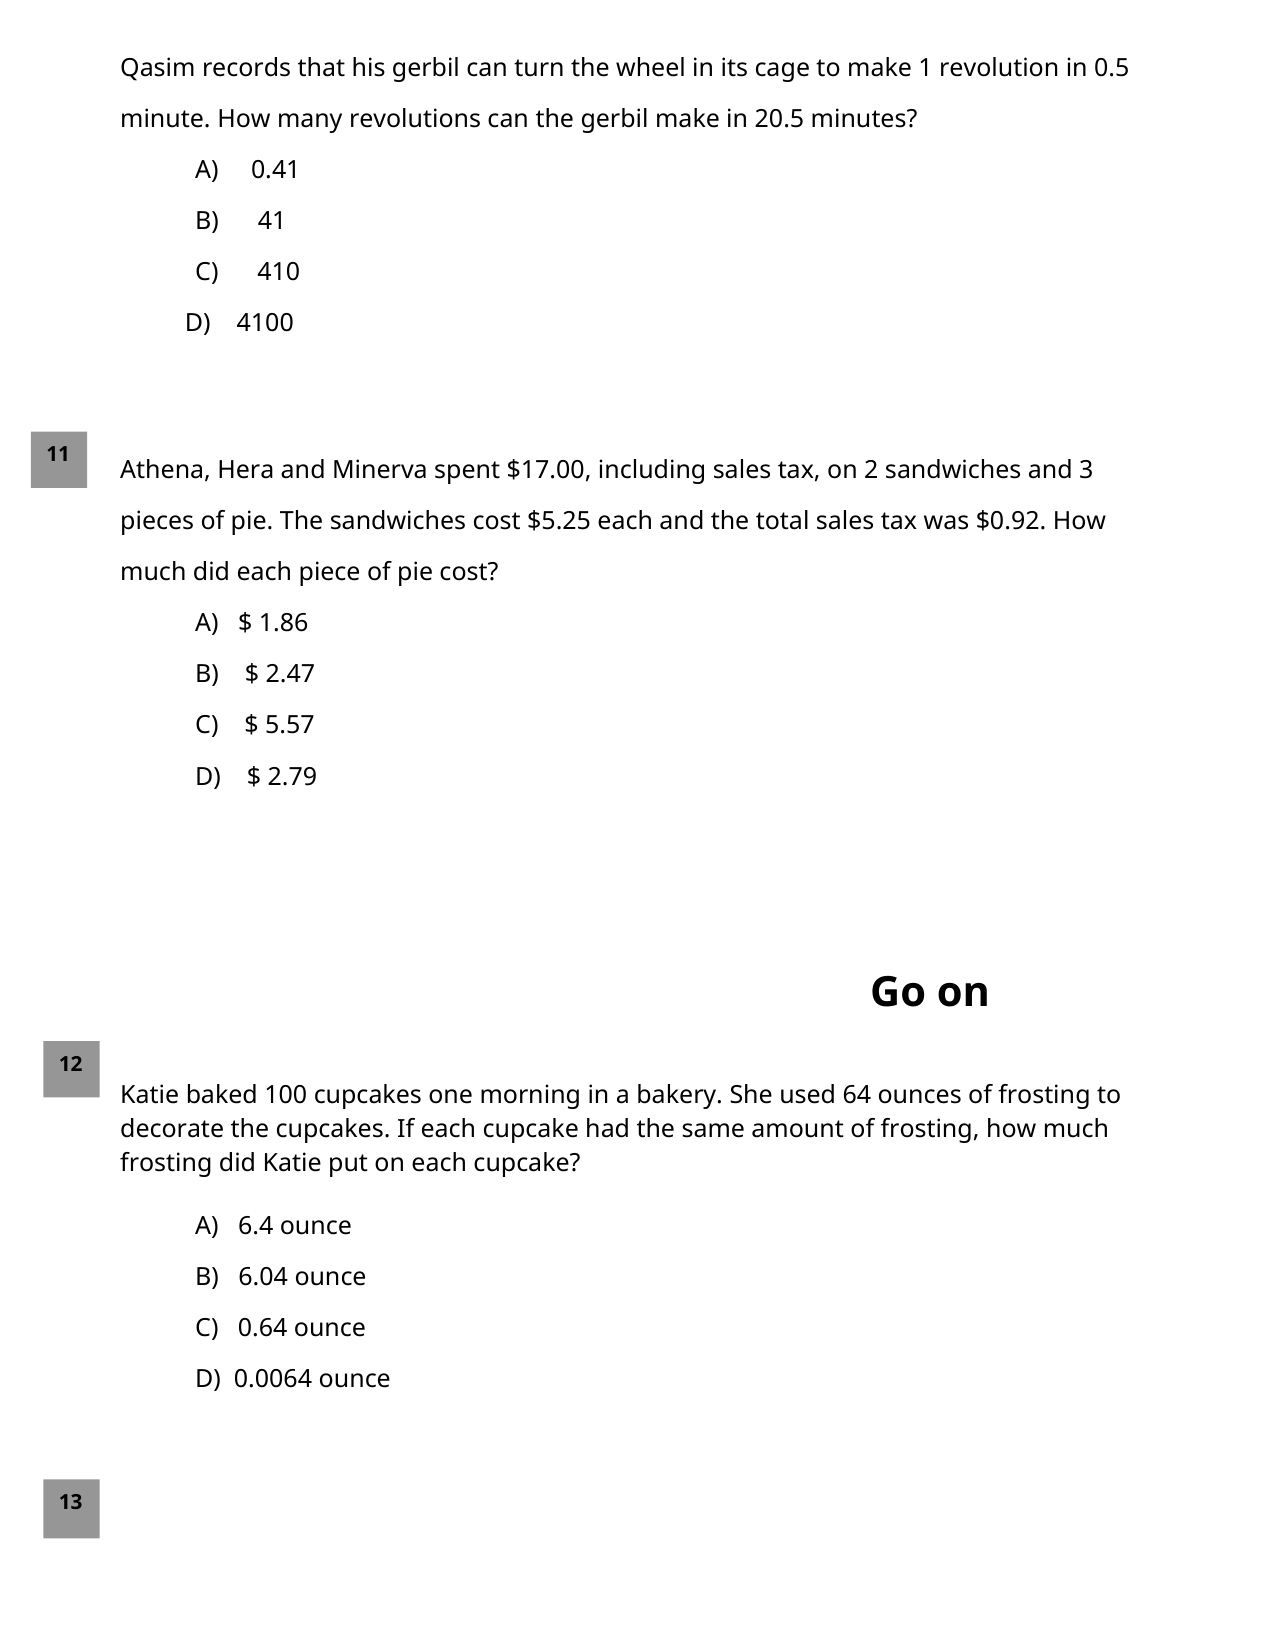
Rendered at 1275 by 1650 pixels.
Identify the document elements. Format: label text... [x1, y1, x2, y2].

text C) 410 [157, 254, 1170, 288]
text C) $ 5.57 [157, 707, 1170, 741]
text B) $ 2.47 [157, 656, 1170, 690]
text D) 4100 [120, 305, 1170, 339]
text Athena, Hera and Minerva spent $17.00, including sales tax, on 2 sandwiches and 3 pieces of pie. The sandwiches cost $5.25 each and the total sales tax was $0.92. How much did each piece of pie cost? [120, 452, 1170, 588]
text A) 0.41 [157, 152, 1170, 186]
text C) 0.64 ounce [120, 1310, 1170, 1344]
text B) 41 [157, 203, 1170, 237]
text D) $ 2.79 [195, 758, 1170, 792]
text A) 6.4 ounce [120, 1208, 1170, 1242]
text A) $ 1.86 [195, 605, 1170, 639]
text Qasim records that his gerbil can turn the wheel in its cage to make 1 revolution in 0.5 minute. How many revolutions can the gerbil make in 20.5 minutes? [120, 49, 1170, 134]
text Go on [795, 962, 1170, 1019]
text Katie baked 100 cupcakes one morning in a bakery. She used 64 ounces of frosting to decorate the cupcakes. If each cupcake had the same amount of frosting, how much frosting did Katie put on each cupcake? [120, 1077, 1170, 1179]
text D) 0.0064 ounce [120, 1361, 1170, 1395]
text B) 6.04 ounce [120, 1259, 1170, 1293]
